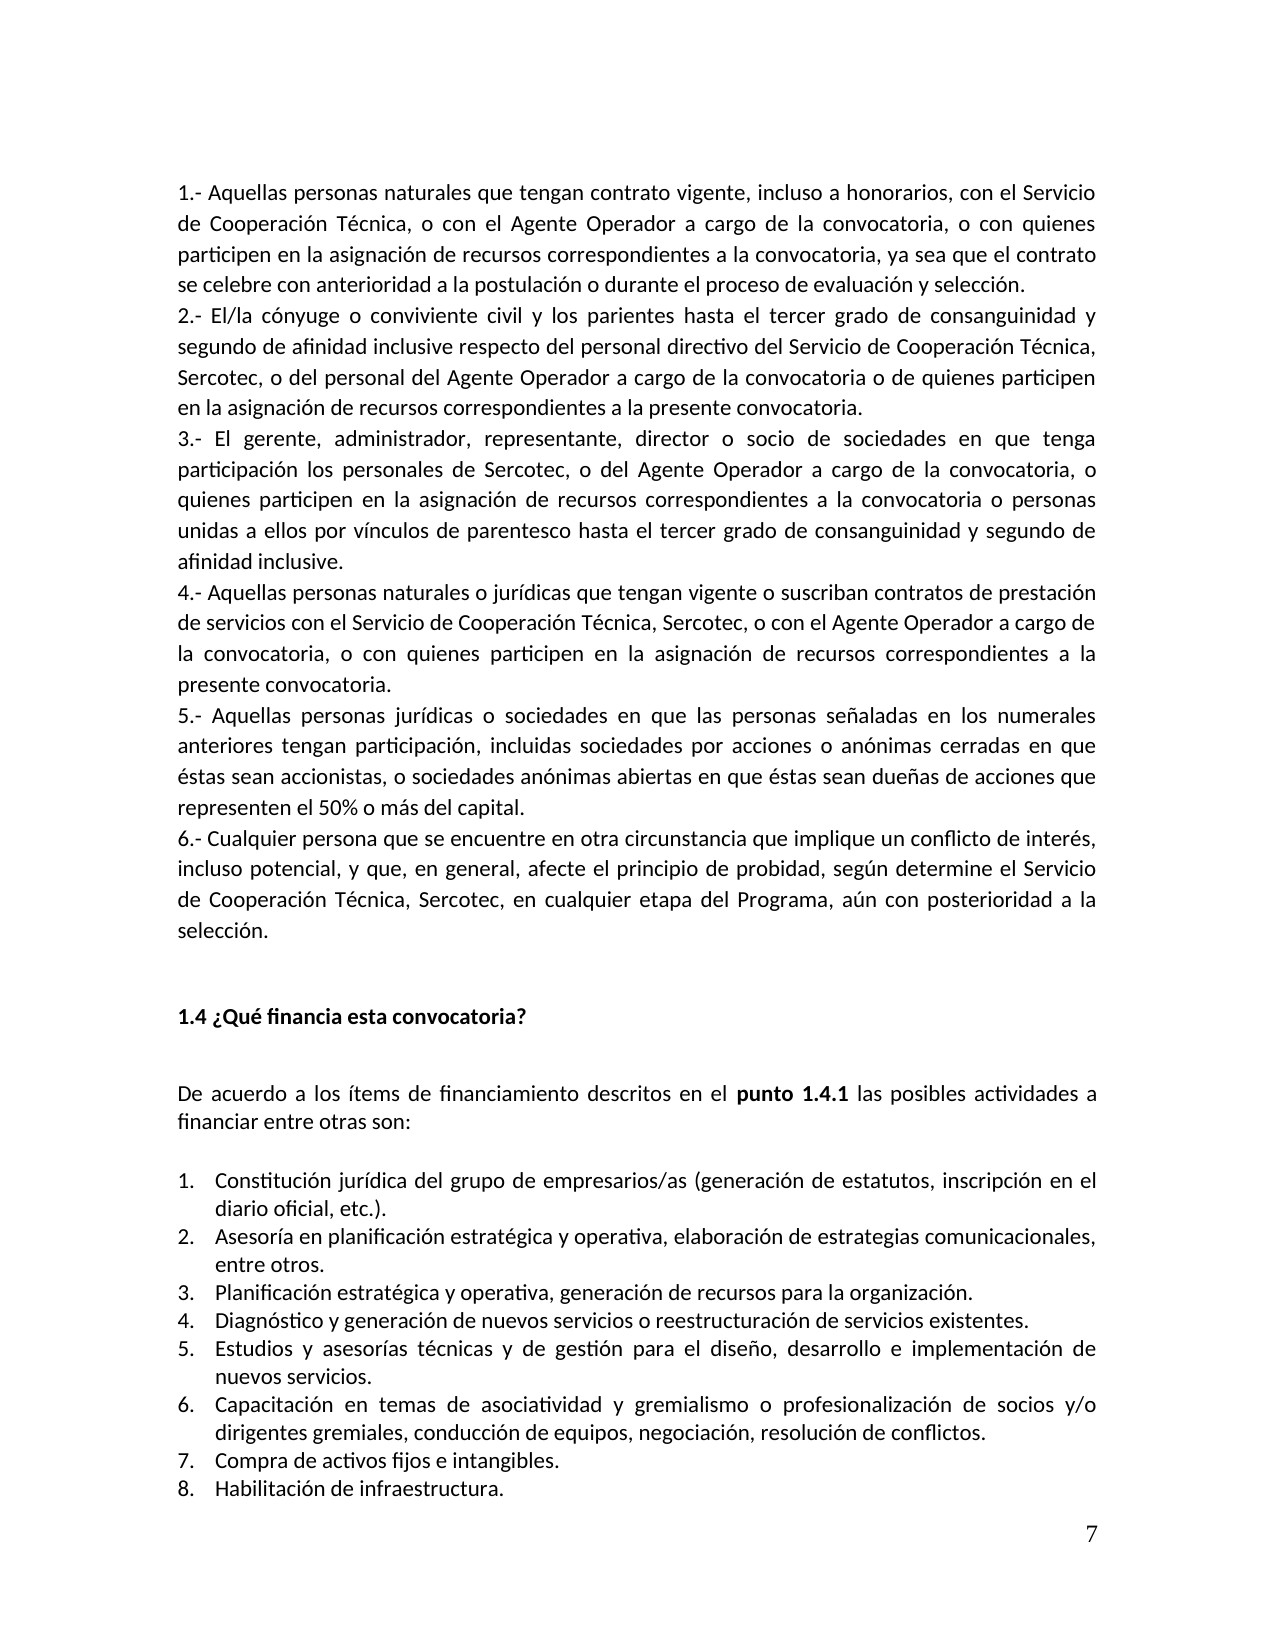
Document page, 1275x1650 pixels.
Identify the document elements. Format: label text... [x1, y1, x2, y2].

text 1.- Aquellas personas naturales que tengan contrato vigente, incluso a honorarios, con el Servicio de Cooperación Técnica, o con el Agente Operador a cargo de la convocatoria, o con quienes participen en la asignación de recursos correspondientes a la convocatoria, ya sea que el contrato se celebre con anterioridad a la postulación o durante el proceso de evaluación y selección. [177, 178, 1098, 298]
text 6.- Cualquier persona que se encuentre en otra circunstancia que implique un conflicto de interés, incluso potencial, y que, en general, afecte el principio de probidad, según determine el Servicio de Cooperación Técnica, Sercotec, en cualquier etapa del Programa, aún con posterioridad a la selección. [177, 824, 1098, 944]
text De acuerdo a los ítems de financiamiento descritos en el punto 1.4.1 las posibles actividades a financiar entre otras son: [177, 1079, 1098, 1135]
list Asesoría en planificación estratégica y operativa, elaboración de estrategias comunicacionales, entre otros. [177, 1222, 1098, 1278]
subtitle 1.4 ¿Qué financia esta convocatoria? [177, 1002, 1098, 1030]
list Compra de activos fijos e intangibles. [177, 1446, 1098, 1474]
text 4.- Aquellas personas naturales o jurídicas que tengan vigente o suscriban contratos de prestación de servicios con el Servicio de Cooperación Técnica, Sercotec, o con el Agente Operador a cargo de la convocatoria, o con quienes participen en la asignación de recursos correspondientes a la presente convocatoria. [177, 578, 1098, 698]
text 3.- El gerente, administrador, representante, director o socio de sociedades en que tenga participación los personales de Sercotec, o del Agente Operador a cargo de la convocatoria, o quienes participen en la asignación de recursos correspondientes a la convocatoria o personas unidas a ellos por vínculos de parentesco hasta el tercer grado de consanguinidad y segundo de afinidad inclusive. [177, 424, 1098, 575]
list Constitución jurídica del grupo de empresarios/as (generación de estatutos, inscripción en el diario oficial, etc.). [177, 1166, 1098, 1222]
list Habilitación de infraestructura. [177, 1474, 1098, 1502]
list Estudios y asesorías técnicas y de gestión para el diseño, desarrollo e implementación de nuevos servicios. [177, 1334, 1098, 1390]
list Capacitación en temas de asociatividad y gremialismo o profesionalización de socios y/o dirigentes gremiales, conducción de equipos, negociación, resolución de conflictos. [177, 1390, 1098, 1446]
list Diagnóstico y generación de nuevos servicios o reestructuración de servicios existentes. [177, 1306, 1098, 1334]
list Planificación estratégica y operativa, generación de recursos para la organización. [177, 1278, 1098, 1306]
text 5.- Aquellas personas jurídicas o sociedades en que las personas señaladas en los numerales anteriores tengan participación, incluidas sociedades por acciones o anónimas cerradas en que éstas sean accionistas, o sociedades anónimas abiertas en que éstas sean dueñas de acciones que representen el 50% o más del capital. [177, 701, 1098, 821]
text 2.- El/la cónyuge o conviviente civil y los parientes hasta el tercer grado de consanguinidad y segundo de afinidad inclusive respecto del personal directivo del Servicio de Cooperación Técnica, Sercotec, o del personal del Agente Operador a cargo de la convocatoria o de quienes participen en la asignación de recursos correspondientes a la presente convocatoria. [177, 301, 1098, 421]
